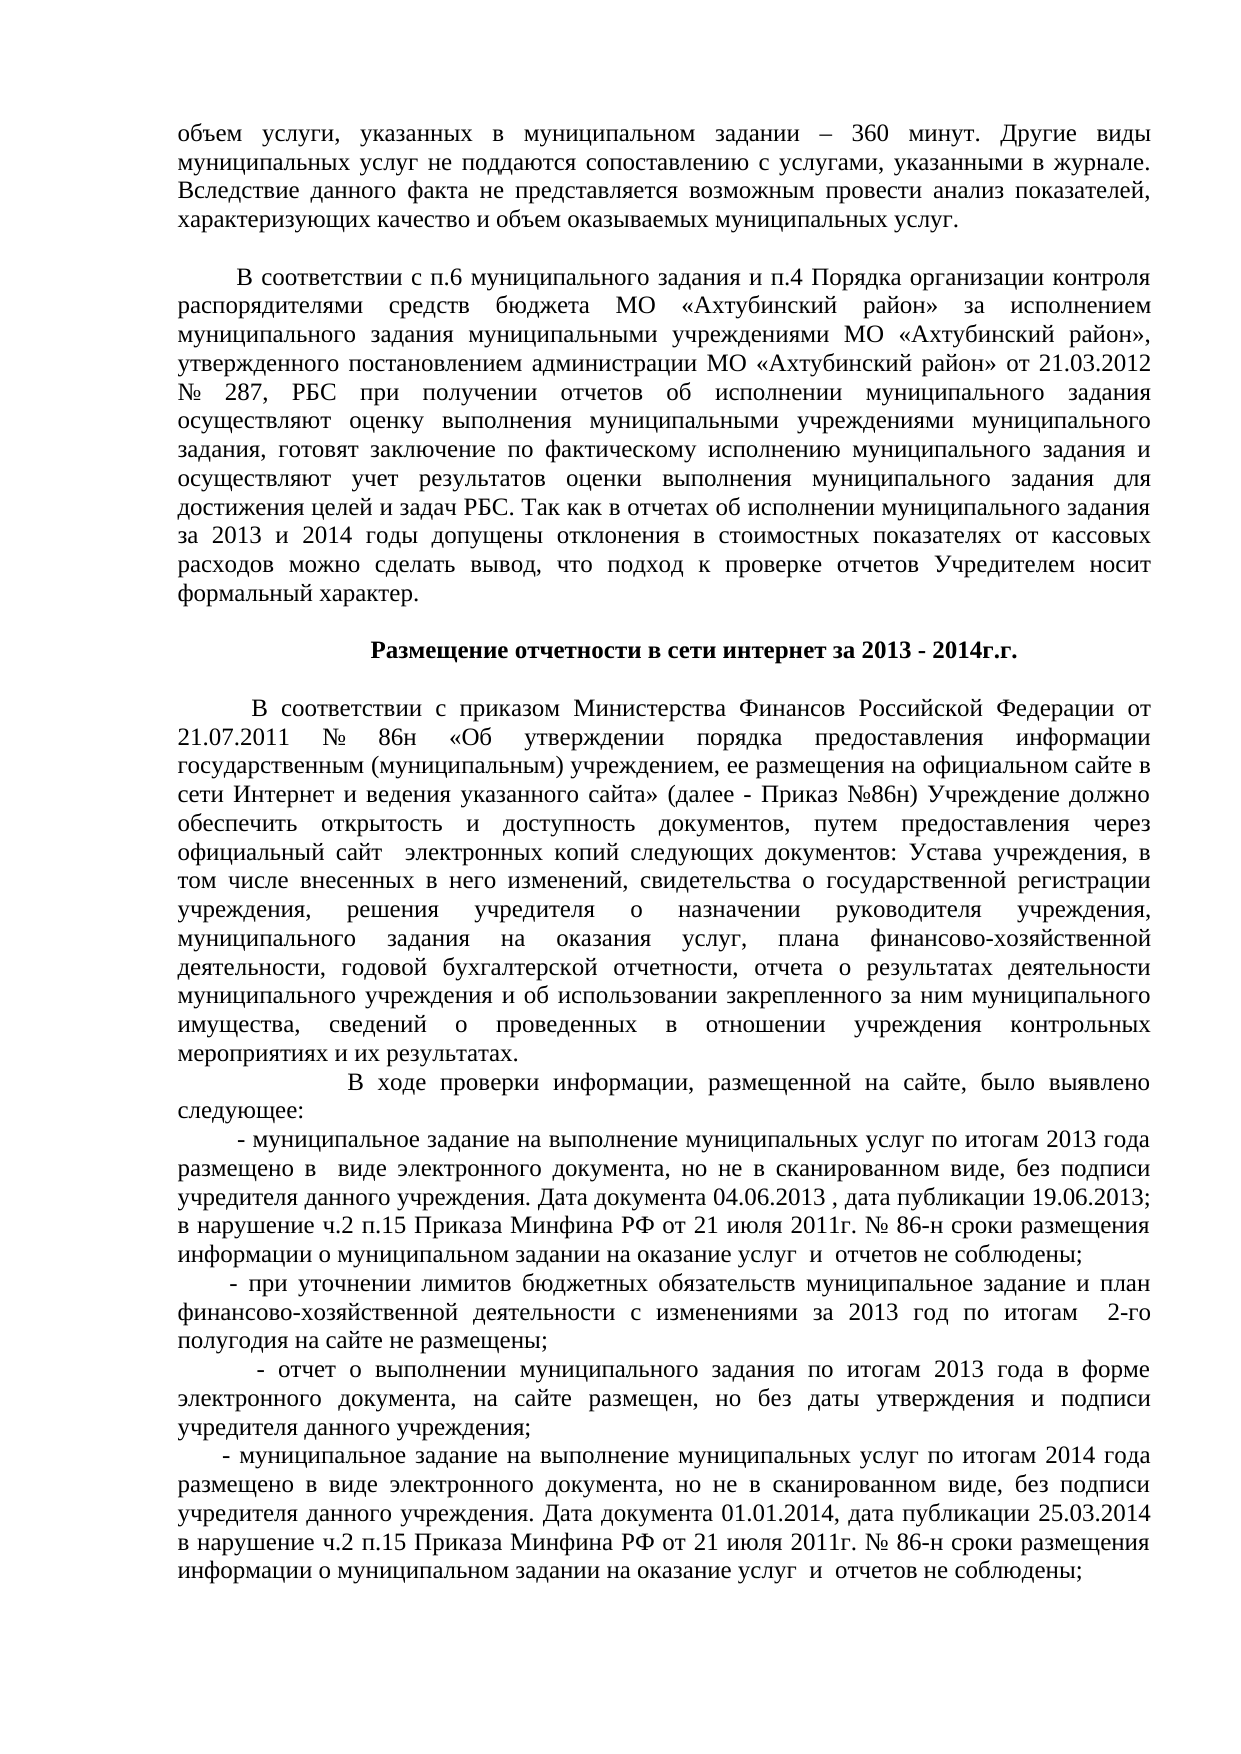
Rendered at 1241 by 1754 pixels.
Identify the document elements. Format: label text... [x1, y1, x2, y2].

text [177, 118, 1152, 233]
list - муниципальное задание на выполнение муниципальных услуг по итогам 2014 года размещено в виде электронного документа, но не в сканированном виде, без подписи учредителя данного учреждения. Дата документа 01.01.2014, дата публикации 25.03.2014 в нарушение ч.2 п.15 Приказа Минфина РФ от 21 июля 2011г. № 86-н сроки размещения информации о муниципальном задании на оказание услуг и отчетов не соблюдены; [177, 1441, 1152, 1584]
list В ходе проверки информации, размещенной на сайте, было выявлено следующее: [177, 1067, 1152, 1124]
list - муниципальное задание на выполнение муниципальных услуг по итогам 2013 года размещено в виде электронного документа, но не в сканированном виде, без подписи учредителя данного учреждения. Дата документа 04.06.2013 , дата публикации 19.06.2013; в нарушение ч.2 п.15 Приказа Минфина РФ от 21 июля 2011г. № 86-н сроки размещения информации о муниципальном задании на оказание услуг и отчетов не соблюдены; [177, 1124, 1152, 1268]
list - при уточнении лимитов бюджетных обязательств муниципальное задание и план финансово-хозяйственной деятельности с изменениями за 2013 год по итогам 2-го полугодия на сайте не размещены; [177, 1268, 1152, 1354]
text Размещение отчетности в сети интернет за 2013 - 2014г.г. [177, 636, 1152, 664]
text В соответствии с п.6 муниципального задания и п.4 Порядка организации контроля распорядителями средств бюджета МО «Ахтубинский район» за исполнением муниципального задания муниципальными учреждениями МО «Ахтубинский район», утвержденного постановлением администрации МО «Ахтубинский район» от 21.03.2012 № 287, РБС при получении отчетов об исполнении муниципального задания осуществляют оценку выполнения муниципальными учреждениями муниципального задания, готовят заключение по фактическому исполнению муниципального задания и осуществляют учет результатов оценки выполнения муниципального задания для достижения целей и задач РБС. Так как в отчетах об исполнении муниципального задания за 2013 и 2014 годы допущены отклонения в стоимостных показателях от кассовых расходов можно сделать вывод, что подход к проверке отчетов Учредителем носит формальный характер. [177, 262, 1152, 607]
list - отчет о выполнении муниципального задания по итогам 2013 года в форме электронного документа, на сайте размещен, но без даты утверждения и подписи учредителя данного учреждения; [177, 1354, 1152, 1441]
list В соответствии с приказом Министерства Финансов Российской Федерации от 21.07.2011 № 86н «Об утверждении порядка предоставления информации государственным (муниципальным) учреждением, ее размещения на официальном сайте в сети Интернет и ведения указанного сайта» (далее - Приказ №86н) Учреждение должно обеспечить открытость и доступность документов, путем предоставления через официальный сайт электронных копий следующих документов: Устава учреждения, в том числе внесенных в него изменений, свидетельства о государственной регистрации учреждения, решения учредителя о назначении руководителя учреждения, муниципального задания на оказания услуг, плана финансово-хозяйственной деятельности, годовой бухгалтерской отчетности, отчета о результатах деятельности муниципального учреждения и об использовании закрепленного за ним муниципального имущества, сведений о проведенных в отношении учреждения контрольных мероприятиях и их результатах. [177, 693, 1152, 1067]
